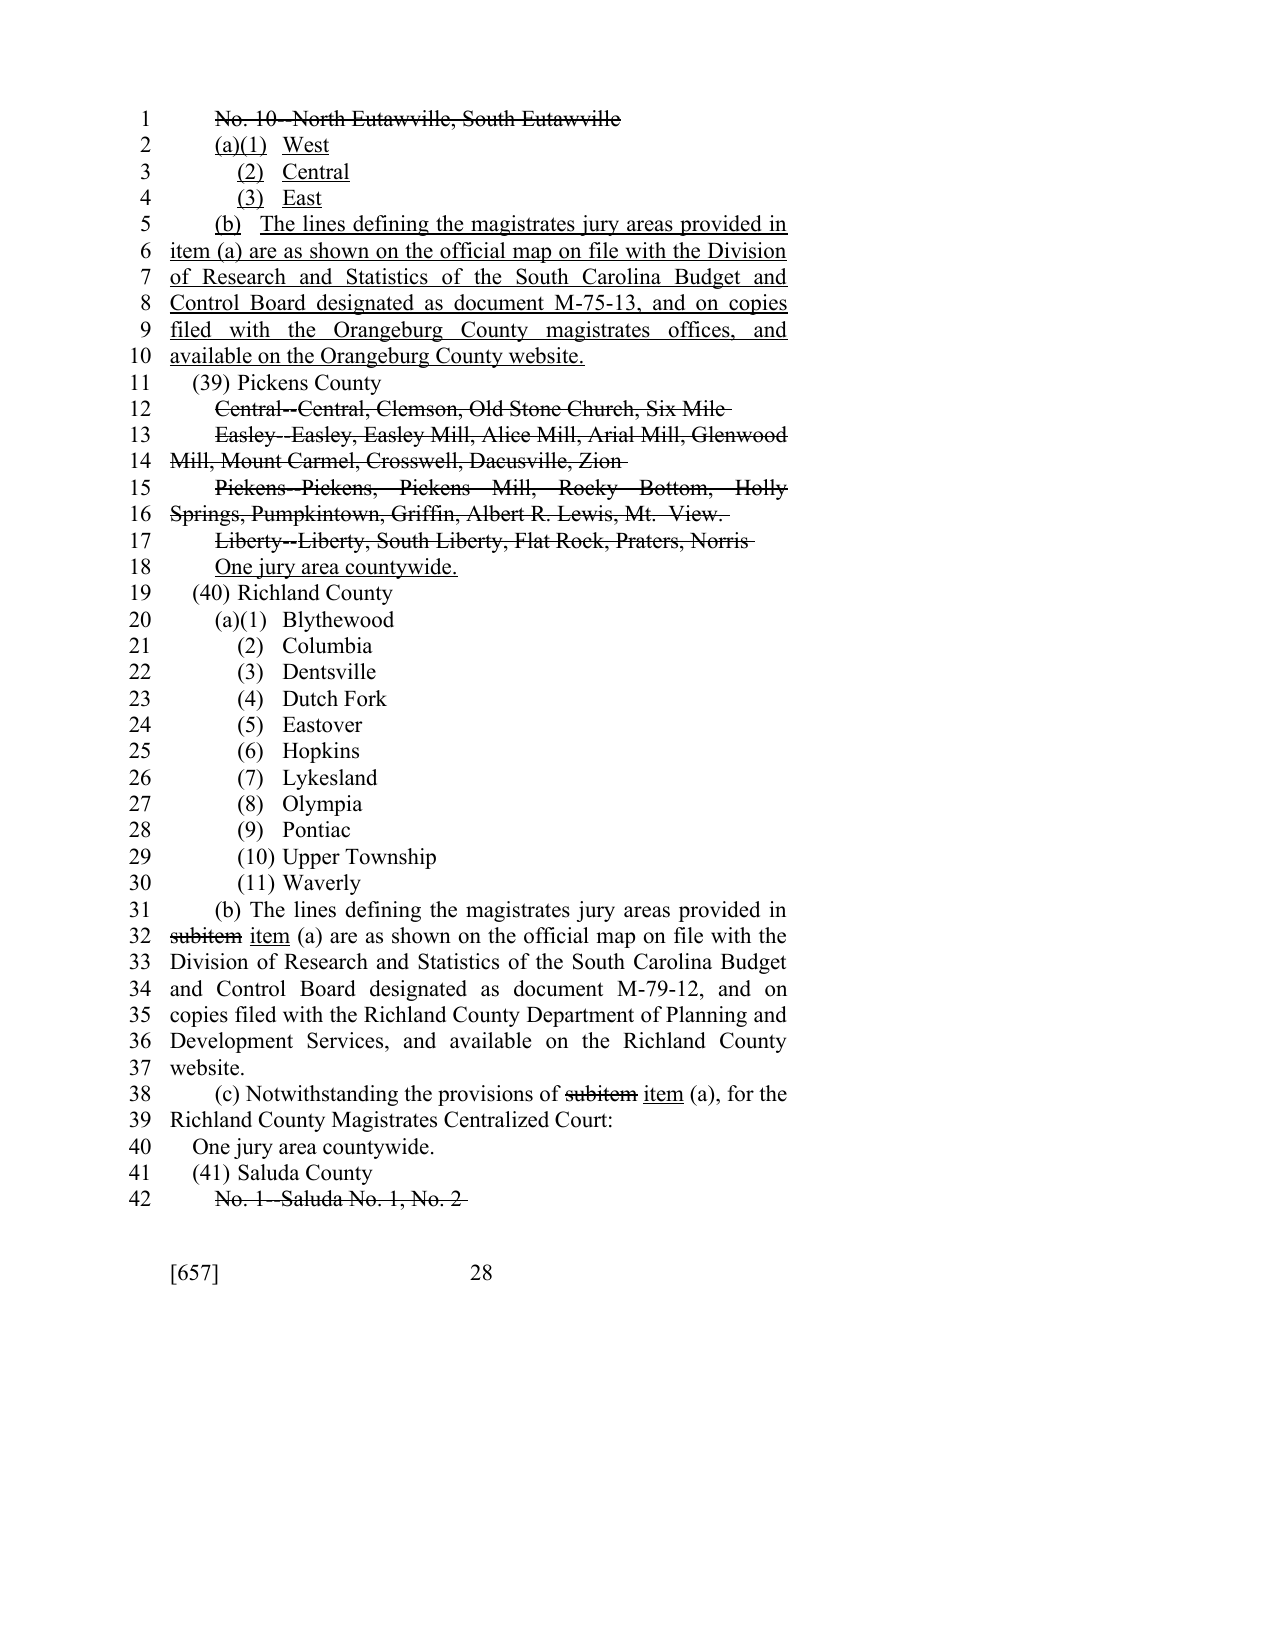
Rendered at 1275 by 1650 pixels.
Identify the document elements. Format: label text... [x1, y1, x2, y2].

text (10) Upper Township [169, 843, 787, 869]
text (7) Lykesland [169, 764, 787, 790]
text (3) Dentsville [169, 658, 787, 685]
text (9) Pontiac [169, 817, 787, 843]
text (8) Olympia [169, 790, 787, 817]
text One jury area countywide. [169, 553, 787, 579]
text (a)(1) West [169, 131, 787, 158]
text (b) The lines defining the magistrates jury areas provided in item (a) are as shown on the official map on file with the Division of Research and Statistics of the South Carolina Budget and Control Board designated as document M-75-13, and on copies filed with the Orangeburg County magistrates offices, and available on the Orangeburg County website. [169, 210, 787, 260]
text One jury area countywide. [169, 1133, 787, 1159]
text (a)(1) Blythewood [169, 606, 787, 632]
text Pickens--Pickens, Pickens Mill, Rocky Bottom, Holly Springs, Pumpkintown, Griffin, Albert R. Lewis, Mt. View. [169, 474, 787, 527]
text No. 1--Saluda No. 1, No. 2 [169, 1186, 787, 1212]
text (2) Central [169, 158, 787, 184]
text No. 10--North Eutawville, South Eutawville [169, 105, 787, 131]
text Central--Central, Clemson, Old Stone Church, Six Mile [169, 395, 787, 421]
text (41) Saluda County [169, 1159, 787, 1186]
text (39) Pickens County [169, 368, 787, 395]
text (5) Eastover [169, 711, 787, 737]
text Easley--Easley, Easley Mill, Alice Mill, Arial Mill, Glenwood Mill, Mount Carmel, Crosswell, Dacusville, Zion [169, 421, 787, 474]
text (c) Notwithstanding the provisions of subitem item (a), for the Richland County Magistrates Centralized Court: [169, 1080, 787, 1133]
text (b) The lines defining the magistrates jury areas provided in subitem item (a) are as shown on the official map on file with the Division of Research and Statistics of the South Carolina Budget and Control Board designated as document M-79-12, and on copies filed with the Richland County Department of Planning and Development Services, and available on the Richland County website. [169, 896, 787, 1080]
text Liberty--Liberty, South Liberty, Flat Rock, Praters, Norris [169, 527, 787, 553]
text (2) Columbia [169, 632, 787, 658]
text (4) Dutch Fork [169, 685, 787, 711]
text (11) Waverly [169, 869, 787, 896]
text (3) East [169, 184, 787, 210]
text (6) Hopkins [169, 737, 787, 764]
text (40) Richland County [169, 579, 787, 606]
